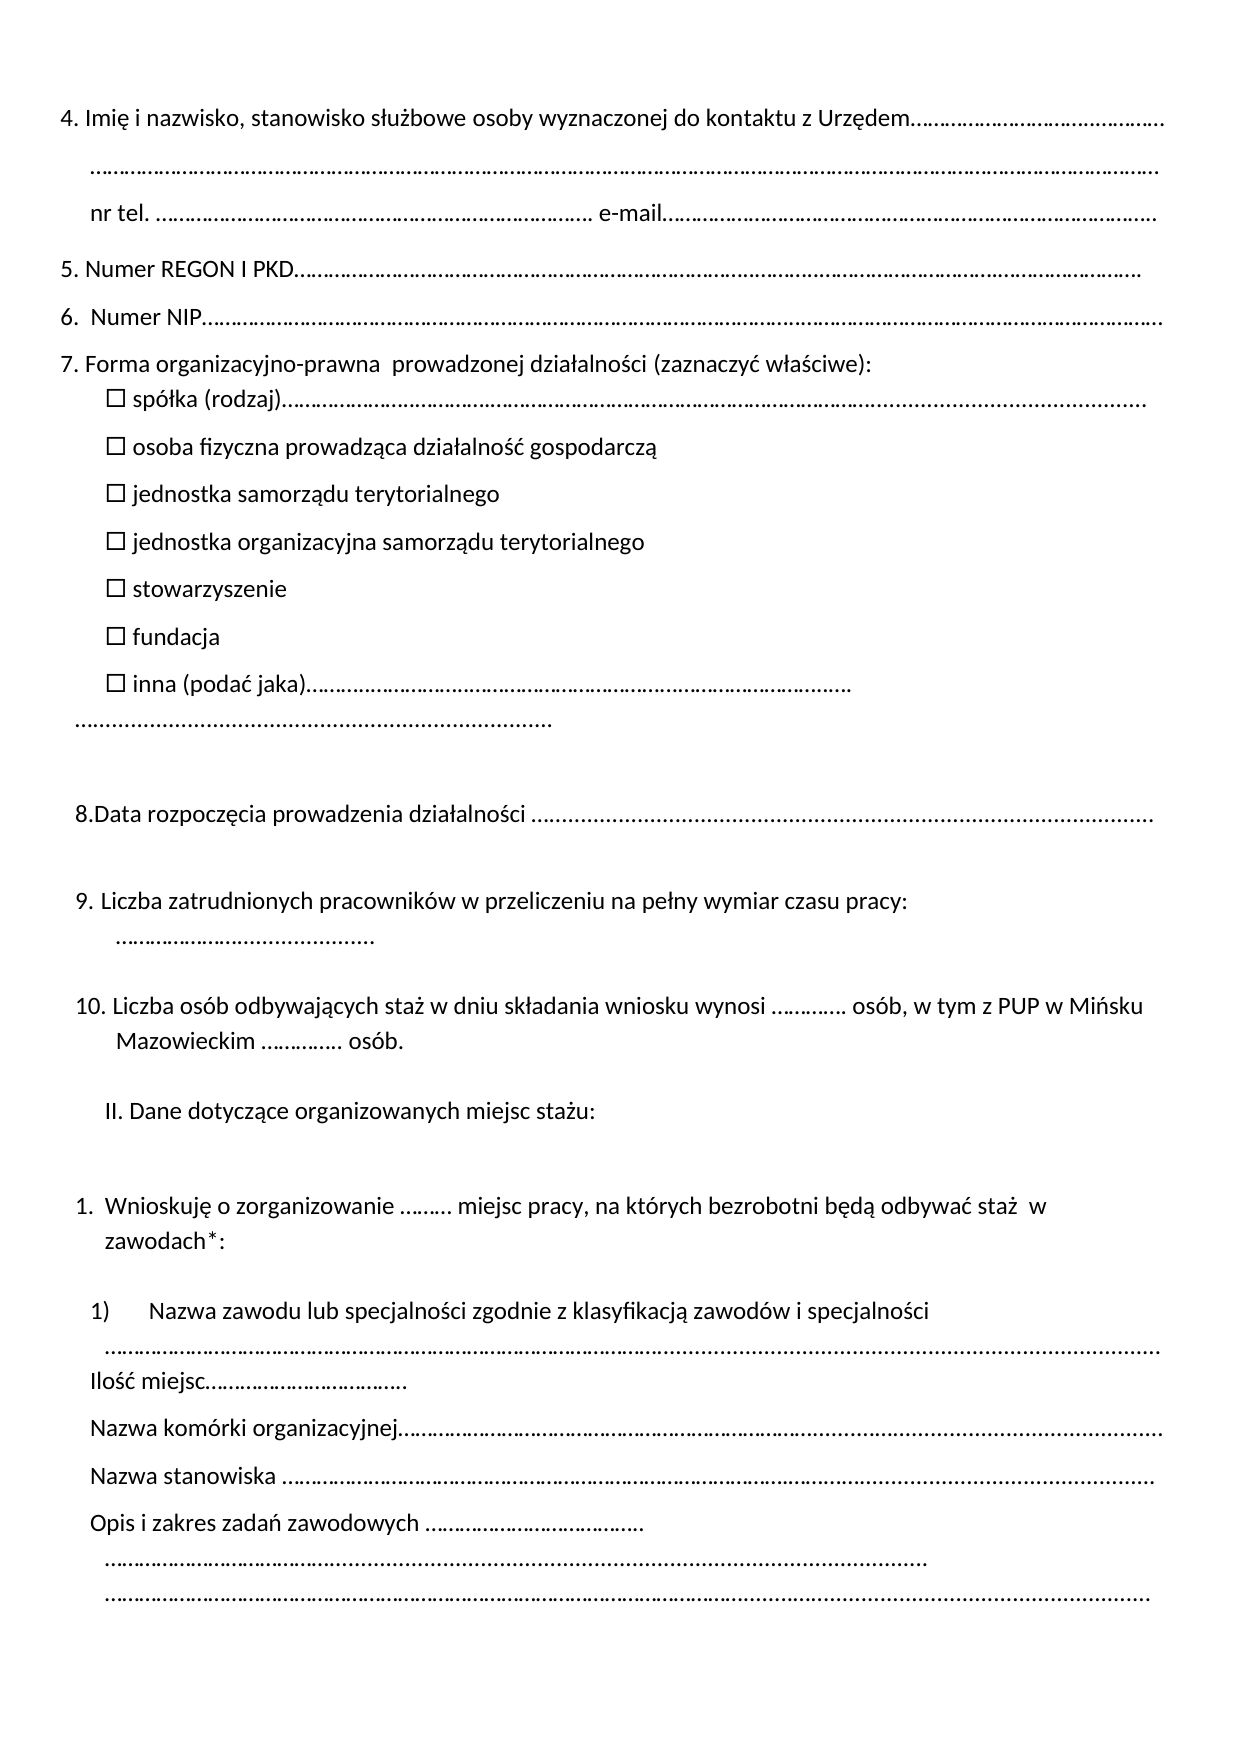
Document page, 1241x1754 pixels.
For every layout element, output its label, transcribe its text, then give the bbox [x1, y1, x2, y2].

text fundacja [75, 621, 1165, 651]
list Forma organizacyjno-prawna prowadzonej działalności (zaznaczyć właściwe): [60, 348, 1165, 379]
list Liczba osób odbywających staż w dniu składania wniosku wynosi …………. osób, w tym z PUP w Mińsku Mazowieckim ………….. osób. [75, 990, 1154, 1056]
list Wnioskuję o zorganizowanie ……… miejsc pracy, na których bezrobotni będą odbywać staż w zawodach*: [75, 1190, 1165, 1256]
text Nazwa stanowiska …………………………………………………………………………….……...…............................................... [90, 1460, 1165, 1491]
text jednostka samorządu terytorialnego [75, 478, 1165, 509]
text jednostka organizacyjna samorządu terytorialnego [75, 526, 1165, 556]
text nr tel. …………………………………………………………………. e-mail………………………………………………………………………….. [90, 198, 1165, 228]
list Data rozpoczęcia prowadzenia działalności …................................................................................................ [75, 798, 1165, 829]
text Nazwa komórki organizacyjnej………………………………………………………………..........…........................................... [90, 1413, 1165, 1443]
list Numer REGON I PKD……………………………………………………………………..………..………………………….……………………. [60, 253, 1165, 284]
list Imię i nazwisko, stanowisko służbowe osoby wyznaczonej do kontaktu z Urzędem…………………………..………… [60, 103, 1165, 133]
list Nazwa zawodu lub specjalności zgodnie z klasyfikacją zawodów i specjalności ……………………………………………………………………………………................................................................................ [90, 1295, 1165, 1361]
text Opis i zakres zadań zawodowych ………………………………..…………………………………............................................................................................... …………………………………………………………………………………………………........…...................................................... [90, 1508, 1165, 1608]
text spółka (rodzaj)…………………..………….…………………………………………………………............................................ [104, 383, 1165, 414]
text II. Dane dotyczące organizowanych miejsc stażu: [104, 1095, 1165, 1126]
text osoba fizyczna prowadząca działalność gospodarczą [75, 431, 1165, 461]
text stowarzyszenie [75, 573, 1165, 604]
text …………………………………………………………………………………………………………………………………………………………………… [90, 150, 1165, 181]
text Ilość miejsc…………………………….. [90, 1365, 1165, 1396]
list Liczba zatrudnionych pracowników w przeliczeniu na pełny wymiar czasu pracy:…………………...................... [75, 885, 1154, 951]
list Numer NIP…………………………………………………………………………………………..……………………………………………………… [60, 301, 1165, 331]
text inna (podać jaka)………..……………..……………………………...……………………..….…......................................................................... [75, 668, 1165, 734]
